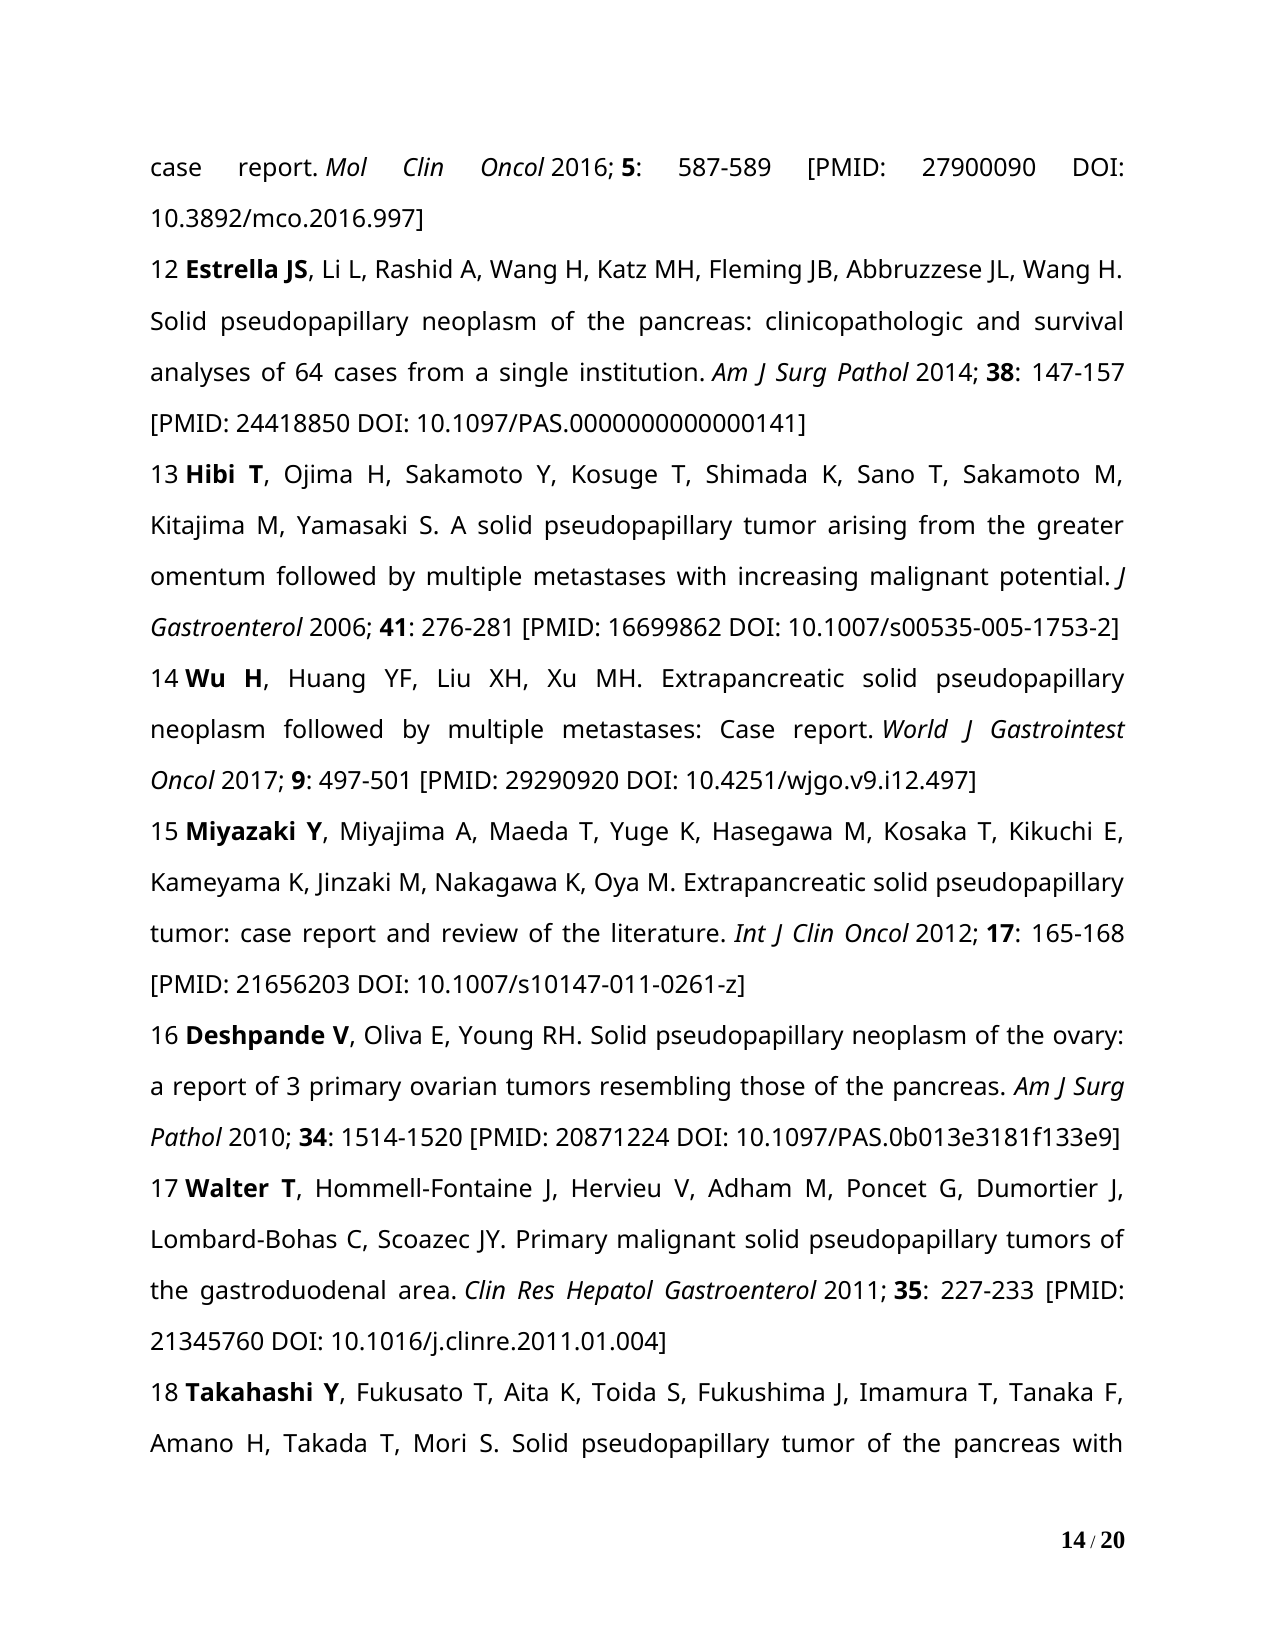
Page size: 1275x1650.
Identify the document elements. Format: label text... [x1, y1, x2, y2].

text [150, 150, 1125, 235]
text 12 Estrella JS, Li L, Rashid A, Wang H, Katz MH, Fleming JB, Abbruzzese JL, Wang H. Solid pseudopapillary neoplasm of the pancreas: clinicopathologic and survival analyses of 64 cases from a single institution. Am J Surg Pathol 2014; 38: 147-157 [PMID: 24418850 DOI: 10.1097/PAS.0000000000000141] [150, 252, 1125, 439]
text 16 Deshpande V, Oliva E, Young RH. Solid pseudopapillary neoplasm of the ovary: a report of 3 primary ovarian tumors resembling those of the pancreas. Am J Surg Pathol 2010; 34: 1514-1520 [PMID: 20871224 DOI: 10.1097/PAS.0b013e3181f133e9] [150, 1018, 1125, 1154]
text 13 Hibi T, Ojima H, Sakamoto Y, Kosuge T, Shimada K, Sano T, Sakamoto M, Kitajima M, Yamasaki S. A solid pseudopapillary tumor arising from the greater omentum followed by multiple metastases with increasing malignant potential. J Gastroenterol 2006; 41: 276-281 [PMID: 16699862 DOI: 10.1007/s00535-005-1753-2] [150, 456, 1125, 643]
text 17 Walter T, Hommell-Fontaine J, Hervieu V, Adham M, Poncet G, Dumortier J, Lombard-Bohas C, Scoazec JY. Primary malignant solid pseudopapillary tumors of the gastroduodenal area. Clin Res Hepatol Gastroenterol 2011; 35: 227-233 [PMID: 21345760 DOI: 10.1016/j.clinre.2011.01.004] [150, 1171, 1125, 1358]
text 15 Miyazaki Y, Miyajima A, Maeda T, Yuge K, Hasegawa M, Kosaka T, Kikuchi E, Kameyama K, Jinzaki M, Nakagawa K, Oya M. Extrapancreatic solid pseudopapillary tumor: case report and review of the literature. Int J Clin Oncol 2012; 17: 165-168 [PMID: 21656203 DOI: 10.1007/s10147-011-0261-z] [150, 813, 1125, 1001]
text 14 Wu H, Huang YF, Liu XH, Xu MH. Extrapancreatic solid pseudopapillary neoplasm followed by multiple metastases: Case report. World J Gastrointest Oncol 2017; 9: 497-501 [PMID: 29290920 DOI: 10.4251/wjgo.v9.i12.497] [150, 660, 1125, 797]
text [150, 1375, 1125, 1460]
